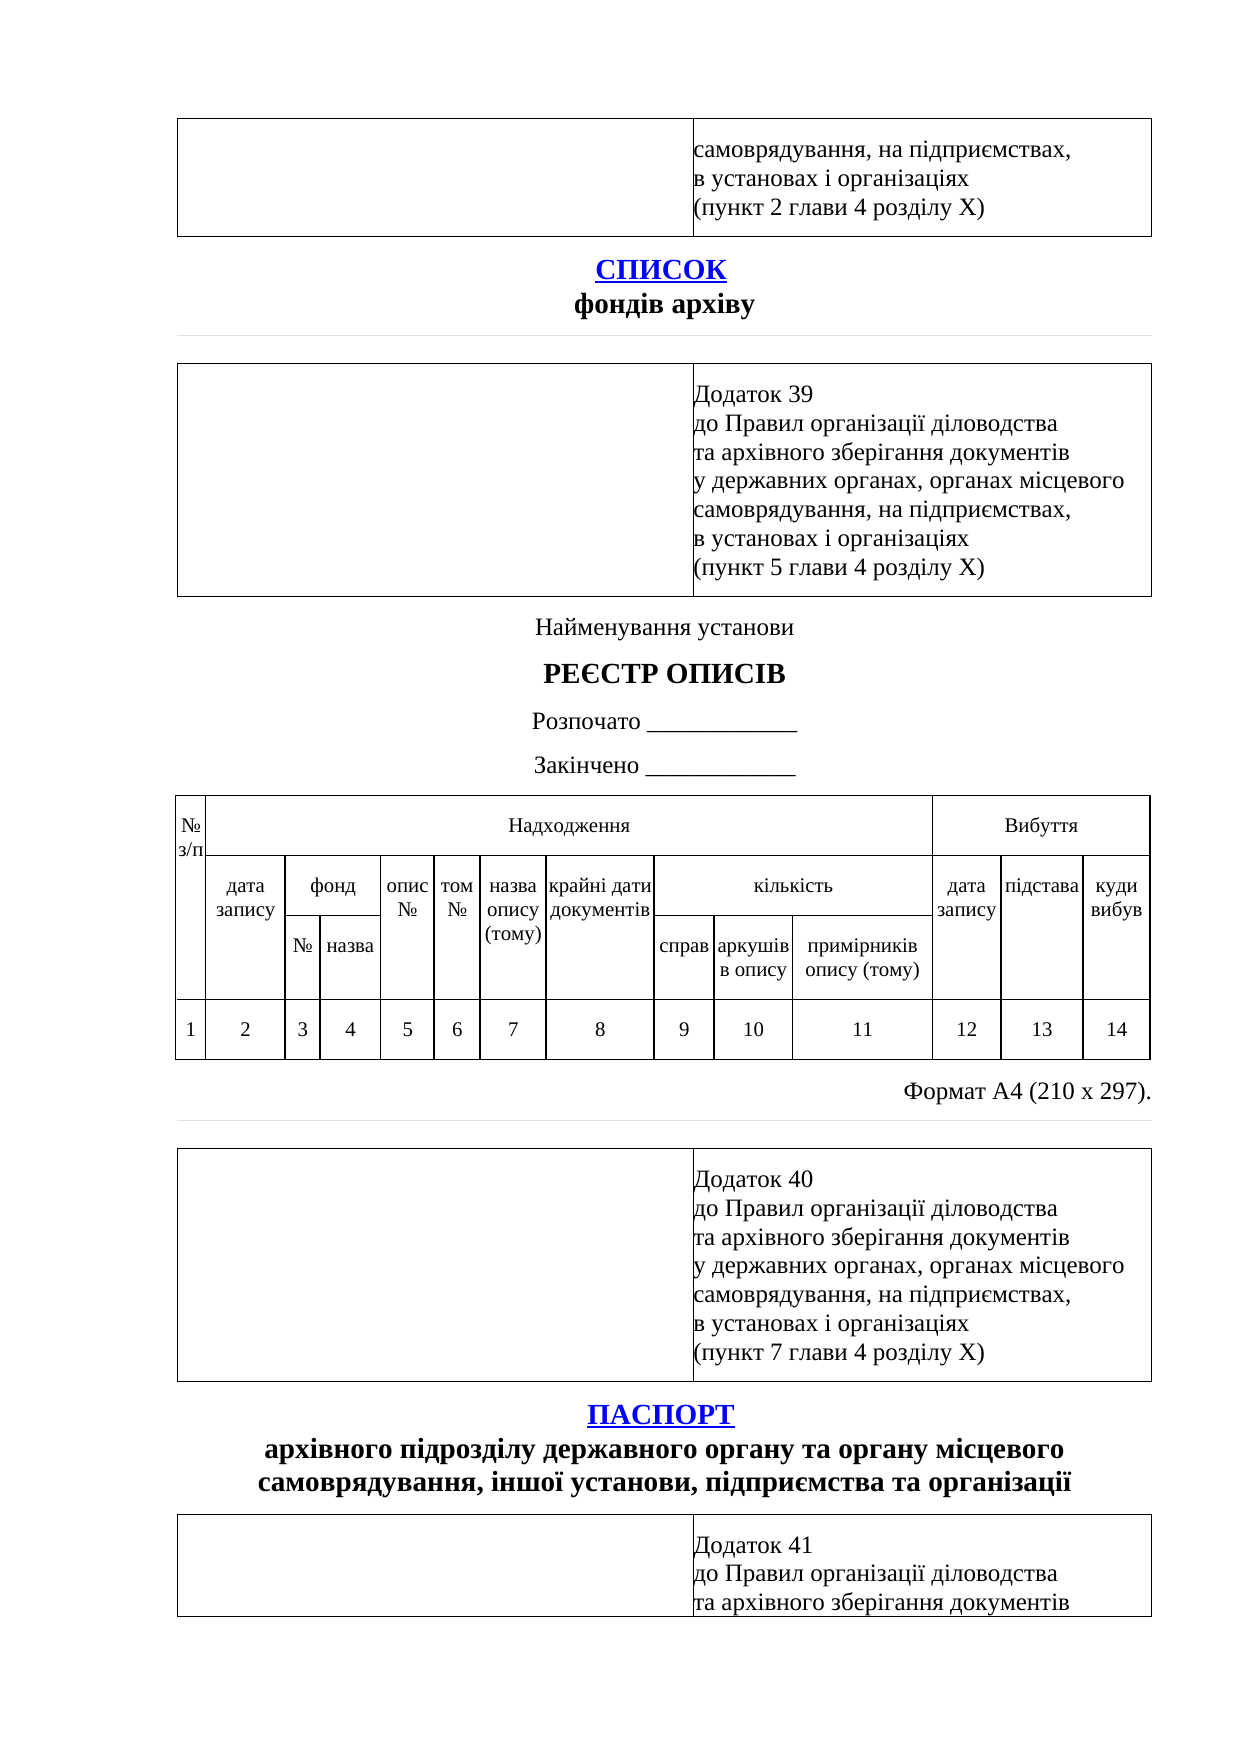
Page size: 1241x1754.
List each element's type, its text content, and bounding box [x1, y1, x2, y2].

text Закінчено ____________ [177, 750, 1152, 779]
table_cell 10 [715, 1000, 792, 1058]
table_header [178, 119, 693, 236]
table_cell 1 [176, 1000, 205, 1058]
table_header Вибуття [933, 796, 1149, 854]
text Найменування установи [177, 612, 1152, 641]
table_header [178, 1149, 693, 1381]
table_cell підстава [1002, 856, 1082, 998]
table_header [694, 119, 1151, 236]
table_header Додаток 39 до Правил організації діловодства та архівного зберігання документів у державних органах, органах місцевого самоврядування, на підприємствах, в установах і організаціях (пункт 5 глави 4 розділу X) [694, 364, 1151, 596]
table_cell аркушів в опису [715, 916, 792, 998]
table_cell куди вибув [1084, 856, 1149, 998]
table_cell справ [655, 916, 713, 998]
table_cell 8 [547, 1000, 653, 1058]
table_cell дата запису [206, 856, 284, 998]
table_cell том № [435, 856, 479, 998]
table_cell фонд [286, 856, 380, 914]
table_cell крайні дати документів [547, 856, 653, 998]
table_header [178, 1515, 693, 1616]
table_cell № [286, 916, 319, 998]
table_header № з/п [176, 796, 205, 998]
table_cell 11 [793, 1000, 932, 1058]
table_cell дата запису [933, 856, 1000, 998]
table_header Надходження [206, 796, 932, 854]
table_cell 7 [481, 1000, 545, 1058]
text Формат А4 (210 х 297). [177, 1076, 1152, 1104]
table_cell опис № [381, 856, 433, 998]
table_header Додаток 40 до Правил організації діловодства та архівного зберігання документів у державних органах, органах місцевого самоврядування, на підприємствах, в установах і організаціях (пункт 7 глави 4 розділу X) [694, 1149, 1151, 1381]
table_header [694, 1515, 1151, 1616]
table_cell 13 [1002, 1000, 1082, 1058]
table_cell назва [321, 916, 380, 998]
table_cell 3 [286, 1000, 319, 1058]
table_cell 2 [206, 1000, 284, 1058]
text РЕЄСТР ОПИСІВ [224, 657, 1105, 690]
table_header [178, 364, 693, 596]
table_cell кількість [655, 856, 932, 914]
text ПАСПОРТ архівного підрозділу державного органу та органу місцевого самоврядування, іншої установи, підприємства та організації [224, 1397, 1105, 1498]
text Розпочато ____________ [177, 706, 1152, 734]
table_cell 5 [381, 1000, 433, 1058]
table_cell 12 [933, 1000, 1000, 1058]
table_cell 9 [655, 1000, 713, 1058]
table_cell 4 [321, 1000, 380, 1058]
table_cell примірників опису (тому) [793, 916, 932, 998]
table_cell 6 [435, 1000, 479, 1058]
table_cell назва опису (тому) [481, 856, 545, 998]
table_cell 14 [1084, 1000, 1149, 1058]
text СПИСОК фондів архіву [224, 252, 1105, 319]
